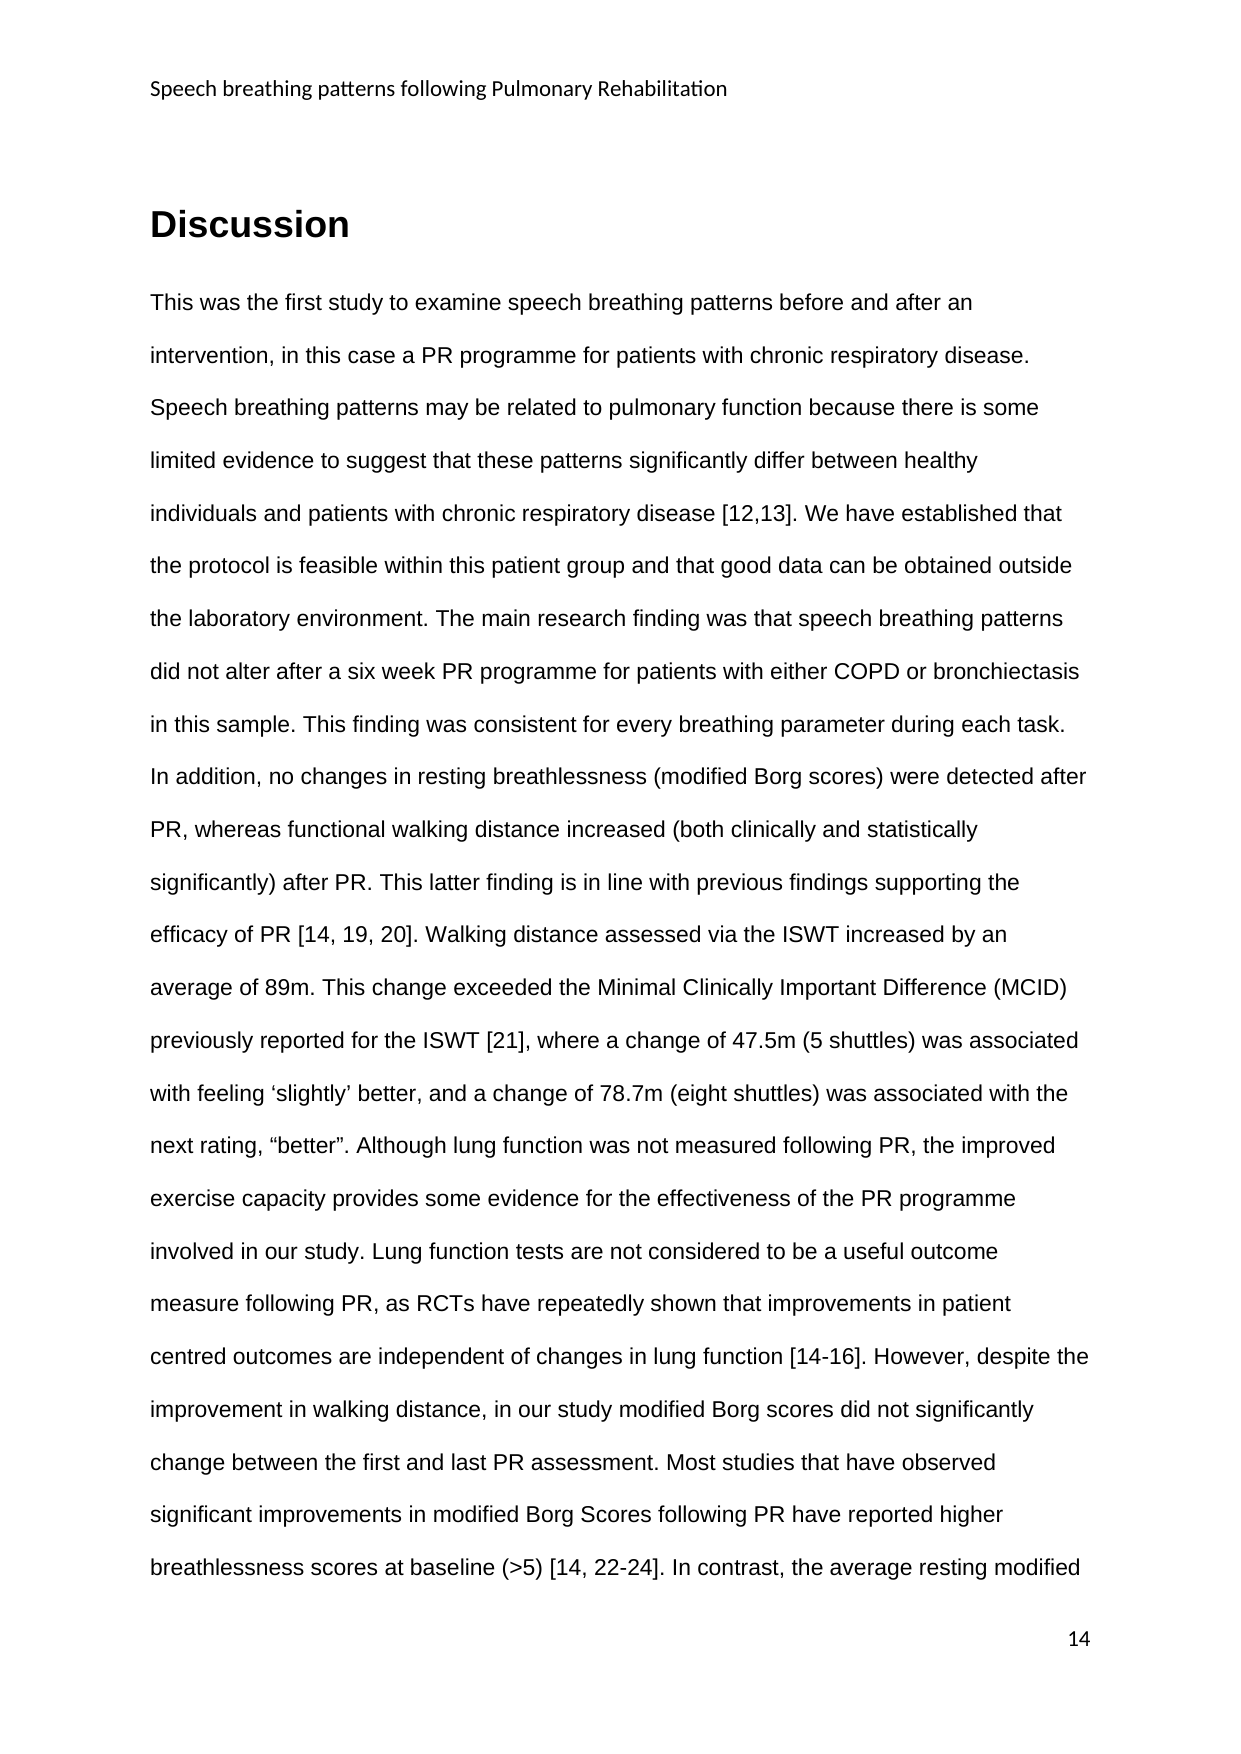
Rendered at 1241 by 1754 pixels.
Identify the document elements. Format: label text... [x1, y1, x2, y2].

subtitle Discussion [150, 203, 1090, 246]
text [150, 289, 1090, 1580]
